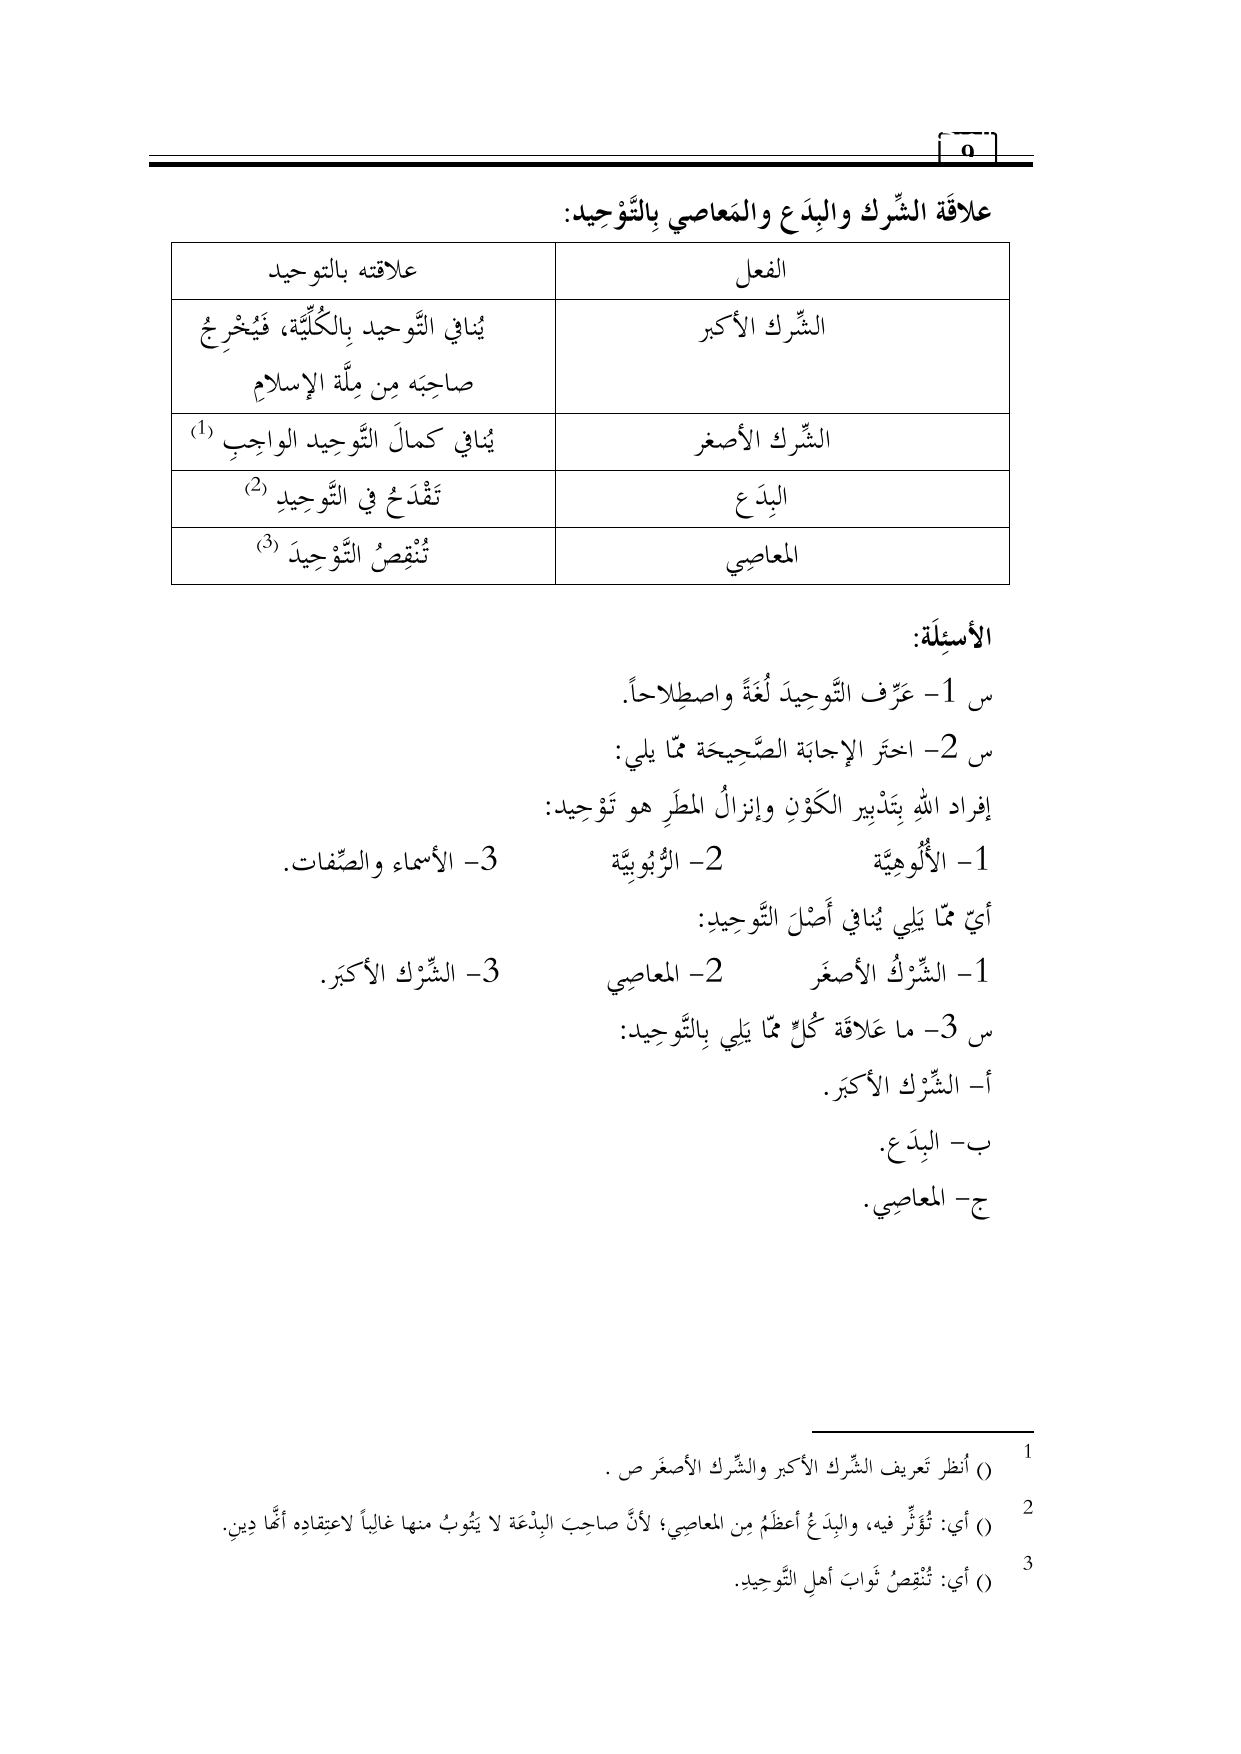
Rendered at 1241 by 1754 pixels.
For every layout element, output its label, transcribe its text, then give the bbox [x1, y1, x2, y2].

table_header علاقته بالتوحيد [172, 243, 555, 299]
text ب- البِدَع. [148, 1116, 1033, 1172]
text س 3- ما عَلاقَة كُلٍّ ممّا يَلِي بِالتَّوحِيد: [148, 1003, 1033, 1059]
text ج- المعاصِي. [148, 1172, 1033, 1228]
text 1- الأُلُوهِيَّة 2- الرُّبُوبِيَّة 3- الأسماء والصِّفات. [148, 835, 1033, 891]
table_cell تُنْقِصُ التَّوْحِيدَ () [172, 528, 555, 584]
table_cell تَقْدَحُ في التَّوحِيدِ () [172, 471, 555, 527]
text الأسئِلَة: [148, 610, 1033, 667]
text أ- الشِّرْك الأكبَر. [148, 1059, 1033, 1116]
table_cell المعاصِي [556, 528, 1009, 584]
table_header الفعل [556, 243, 1009, 299]
text علاقَة الشِّرك والبِدَع والمَعاصي بِالتَّوْحِيد: [148, 185, 1033, 242]
text أيّ ممّا يَلِي يُنافي أَصْلَ التَّوحِيدِ: [148, 891, 1033, 947]
table_cell الشِّرك الأصغر [556, 414, 1009, 469]
table_cell يُنافي التَّوحيد بِالكُلِّيَّة، فَيُخْرِجُ صاحِبَه مِن مِلَّة الإسلامِ [172, 300, 555, 412]
text س 2- اختَر الإجابَة الصَّحِيحَة ممّا يلي: [148, 723, 1033, 779]
text س 1- عَرِّف التَّوحِيدَ لُغَةً واصطِلاحاً. [148, 667, 1033, 723]
text إفراد اللهِ بِتَدْبِير الكَوْنِ وإنزالُ المطَرِ هو تَوْحِيد: [148, 779, 1033, 835]
text 1- الشِّرْكُ الأصغَر 2- المعاصِي 3- الشِّرْك الأكبَر. [148, 947, 1033, 1003]
table_cell البِدَع [556, 471, 1009, 527]
table_cell يُنافي كمالَ التَّوحِيد الواجِبِ () [172, 414, 555, 469]
table_cell الشِّرك الأكبر [556, 300, 1009, 412]
